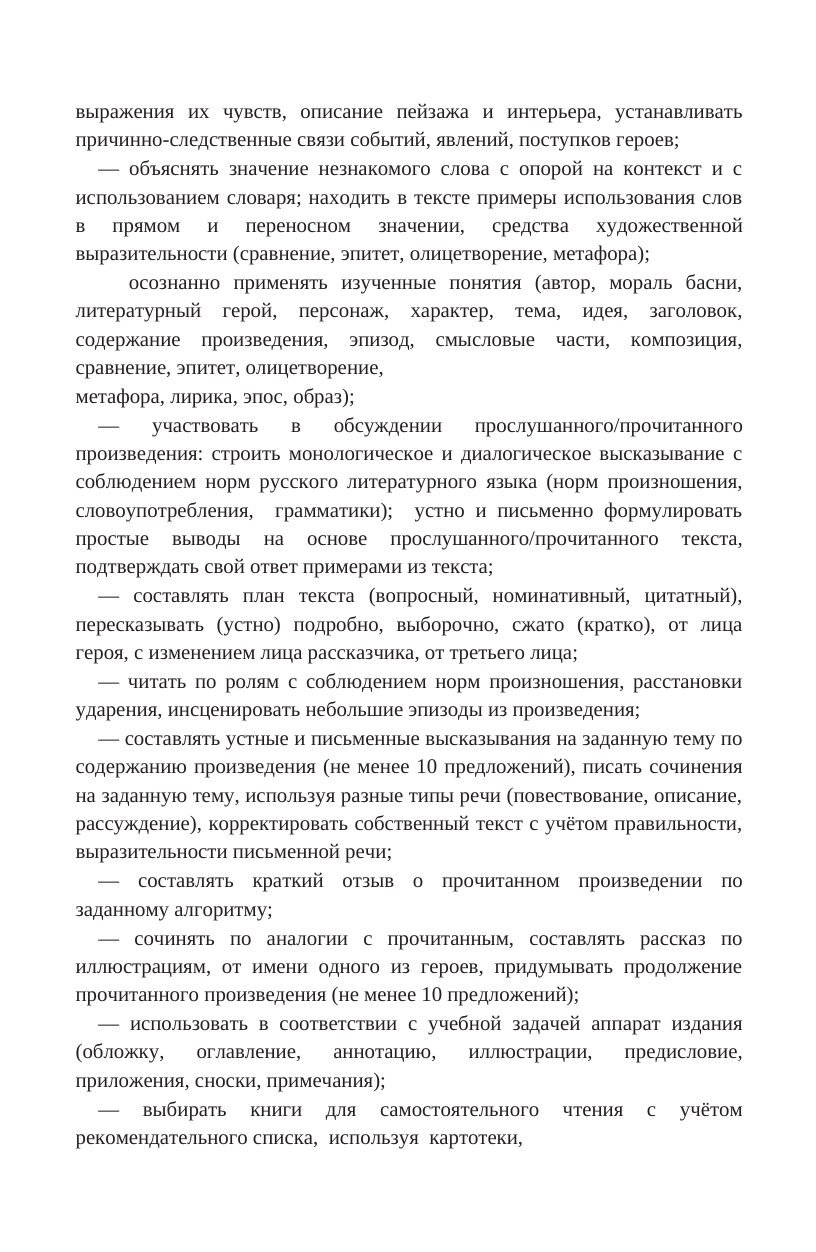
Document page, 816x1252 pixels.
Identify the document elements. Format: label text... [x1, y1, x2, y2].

text — читать по ролям с соблюдением норм произношения, расстановки ударения, инсценировать небольшие эпизоды из произведения; [75, 669, 743, 721]
text — составлять план текста (вопросный, номинативный, цитатный), пересказывать (устно) подробно, выборочно, сжато (кратко), от лица героя, с изменением лица рассказчика, от третьего лица; [75, 583, 743, 664]
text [75, 99, 743, 151]
text осознанно применять изученные понятия (автор, мораль басни, литературный герой, персонаж, характер, тема, идея, заголовок, содержание произведения, эпизод, смысловые части, композиция, сравнение, эпитет, олицетворение, [75, 270, 743, 379]
text — участвовать в обсуждении прослушанного/прочитанного произведения: строить монологическое и диалогическое высказывание с соблюдением норм русского литературного языка (норм произношения, словоупотребления, грамматики); устно и письменно формулировать простые выводы на основе прослушанного/прочитанного текста, подтверждать свой ответ примерами из текста; [75, 413, 743, 578]
text — составлять устные и письменные высказывания на заданную тему по содержанию произведения (не менее 10 предложений), писать сочинения на заданную тему, используя разные типы речи (повествование, описание, рассуждение), корректировать собственный текст с учётом правильности, выразительности письменной речи; [75, 726, 743, 863]
text — выбирать книги для самостоятельного чтения с учётом рекомендательного списка, используя картотеки, [75, 1096, 743, 1149]
text — составлять краткий отзыв о прочитанном произведении по заданному алгоритму; [75, 868, 743, 921]
text метафора, лирика, эпос, образ); [75, 384, 743, 408]
text — объяснять значение незнакомого слова с опорой на контекст и с использованием словаря; находить в тексте примеры использования слов в прямом и переносном значении, средства художественной выразительности (сравнение, эпитет, олицетворение, метафора); [75, 156, 743, 265]
text — сочинять по аналогии с прочитанным, составлять рассказ по иллюстрациям, от имени одного из героев, придумывать продолжение прочитанного произведения (не менее 10 предложений); [75, 925, 743, 1006]
text — использовать в соответствии с учебной задачей аппарат издания (обложку, оглавление, аннотацию, иллюстрации, предисловие, приложения, сноски, примечания); [75, 1011, 743, 1092]
